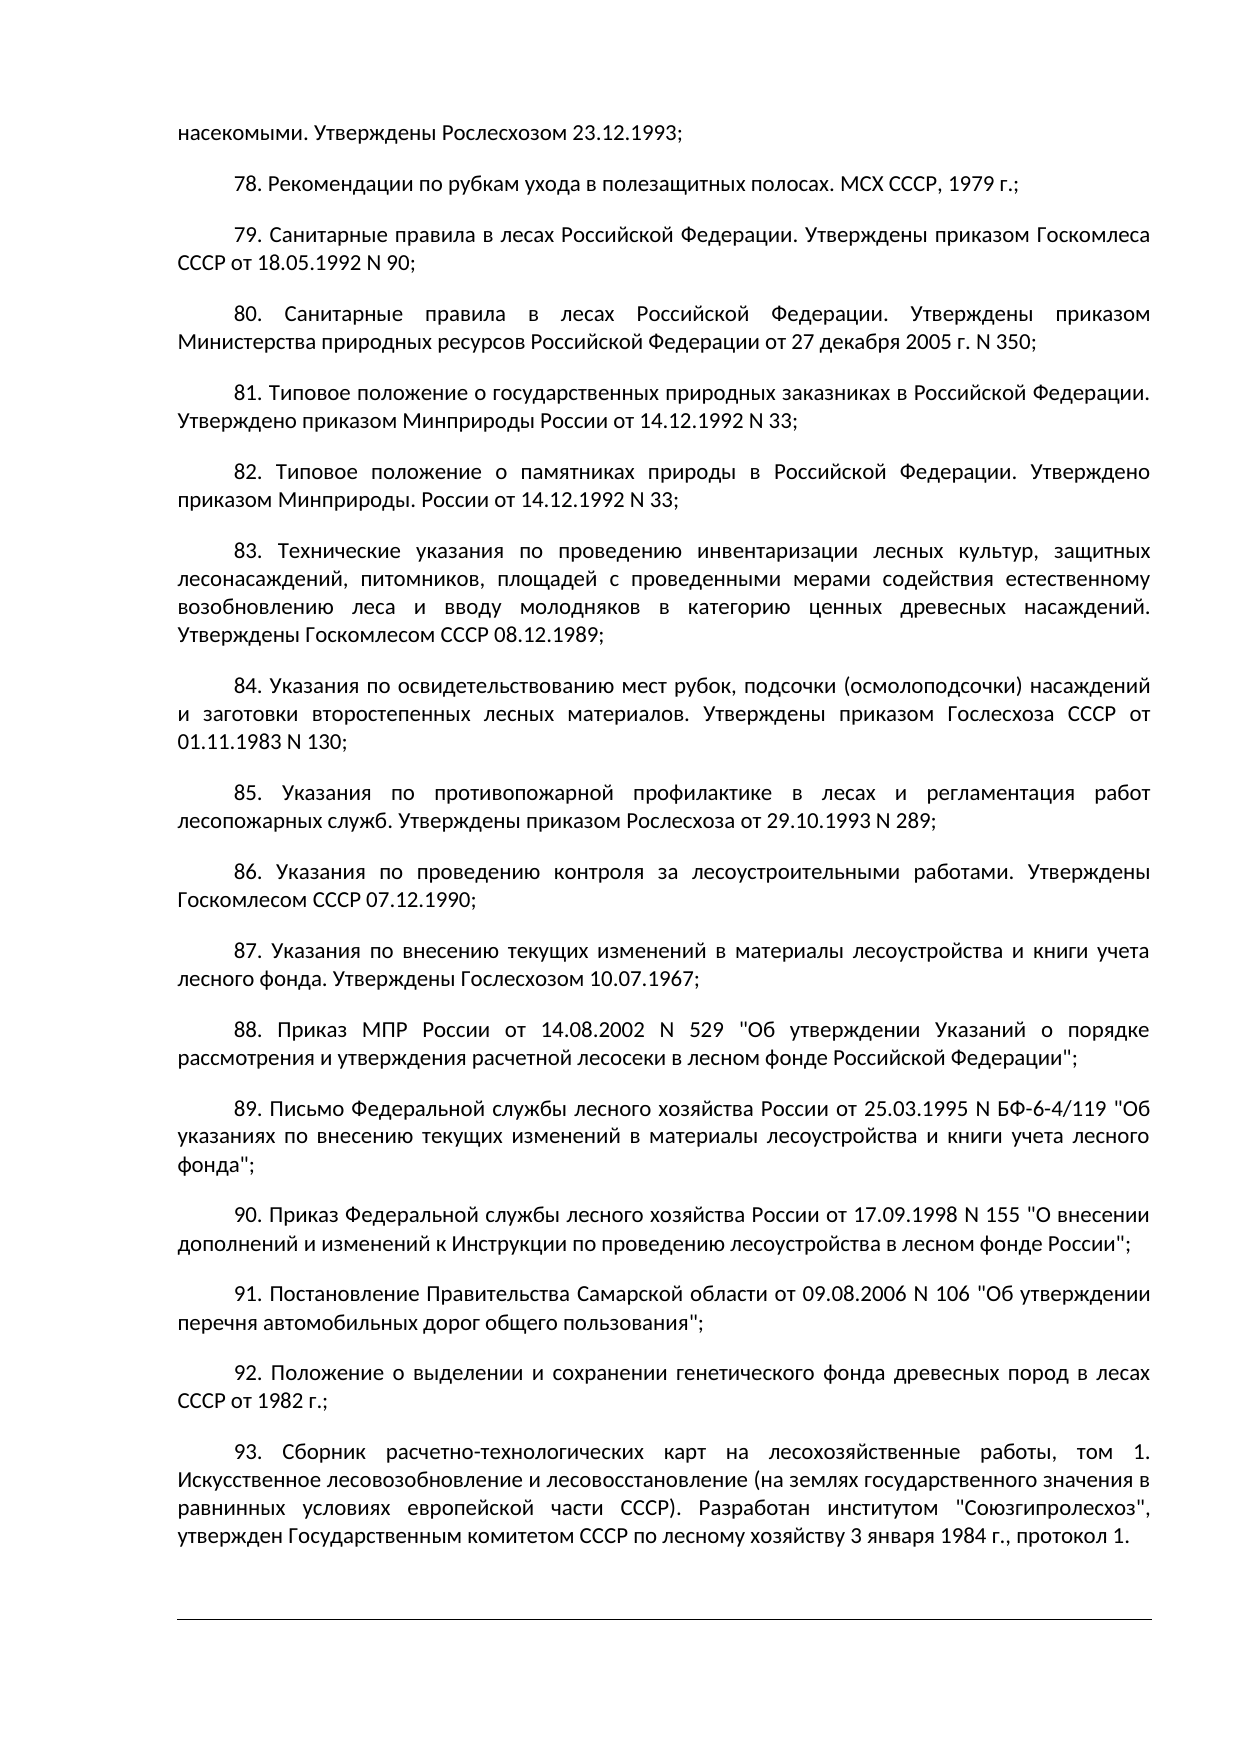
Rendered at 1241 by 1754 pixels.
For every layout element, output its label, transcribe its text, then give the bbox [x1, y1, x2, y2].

text 92. Положение о выделении и сохранении генетического фонда древесных пород в лесах СССР от 1982 г.; [177, 1358, 1152, 1414]
text 90. Приказ Федеральной службы лесного хозяйства России от 17.09.1998 N 155 "О внесении дополнений и изменений к Инструкции по проведению лесоустройства в лесном фонде России"; [177, 1201, 1152, 1257]
text 82. Типовое положение о памятниках природы в Российской Федерации. Утверждено приказом Минприроды. России от 14.12.1992 N 33; [177, 457, 1152, 513]
text 80. Санитарные правила в лесах Российской Федерации. Утверждены приказом Министерства природных ресурсов Российской Федерации от 27 декабря 2005 г. N 350; [177, 299, 1152, 355]
text 81. Типовое положение о государственных природных заказниках в Российской Федерации. Утверждено приказом Минприроды России от 14.12.1992 N 33; [177, 378, 1152, 434]
text 78. Рекомендации по рубкам ухода в полезащитных полосах. МСХ СССР, 1979 г.; [177, 169, 1152, 197]
text 88. Приказ МПР России от 14.08.2002 N 529 "Об утверждении Указаний о порядке рассмотрения и утверждения расчетной лесосеки в лесном фонде Российской Федерации"; [177, 1015, 1152, 1071]
text 87. Указания по внесению текущих изменений в материалы лесоустройства и книги учета лесного фонда. Утверждены Гослесхозом 10.07.1967; [177, 936, 1152, 992]
text 79. Санитарные правила в лесах Российской Федерации. Утверждены приказом Госкомлеса СССР от 18.05.1992 N 90; [177, 220, 1152, 276]
text 83. Технические указания по проведению инвентаризации лесных культур, защитных лесонасаждений, питомников, площадей с проведенными мерами содействия естественному возобновлению леса и вводу молодняков в категорию ценных древесных насаждений. Утверждены Госкомлесом СССР 08.12.1989; [177, 536, 1152, 648]
text 86. Указания по проведению контроля за лесоустроительными работами. Утверждены Госкомлесом СССР 07.12.1990; [177, 857, 1152, 913]
text 91. Постановление Правительства Самарской области от 09.08.2006 N 106 "Об утверждении перечня автомобильных дорог общего пользования"; [177, 1279, 1152, 1336]
text 93. Сборник расчетно-технологических карт на лесохозяйственные работы, том 1. Искусственное лесовозобновление и лесовосстановление (на землях государственного значения в равнинных условиях европейской части СССР). Разработан институтом "Союзгипролесхоз", утвержден Государственным комитетом СССР по лесному хозяйству 3 января 1984 г., протокол 1. [177, 1437, 1152, 1549]
text 85. Указания по противопожарной профилактике в лесах и регламентация работ лесопожарных служб. Утверждены приказом Рослесхоза от 29.10.1993 N 289; [177, 778, 1152, 834]
text 89. Письмо Федеральной службы лесного хозяйства России от 25.03.1995 N БФ-6-4/119 "Об указаниях по внесению текущих изменений в материалы лесоустройства и книги учета лесного фонда"; [177, 1094, 1152, 1178]
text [177, 118, 1152, 146]
text 84. Указания по освидетельствованию мест рубок, подсочки (осмолоподсочки) насаждений и заготовки второстепенных лесных материалов. Утверждены приказом Гослесхоза СССР от 01.11.1983 N 130; [177, 671, 1152, 755]
